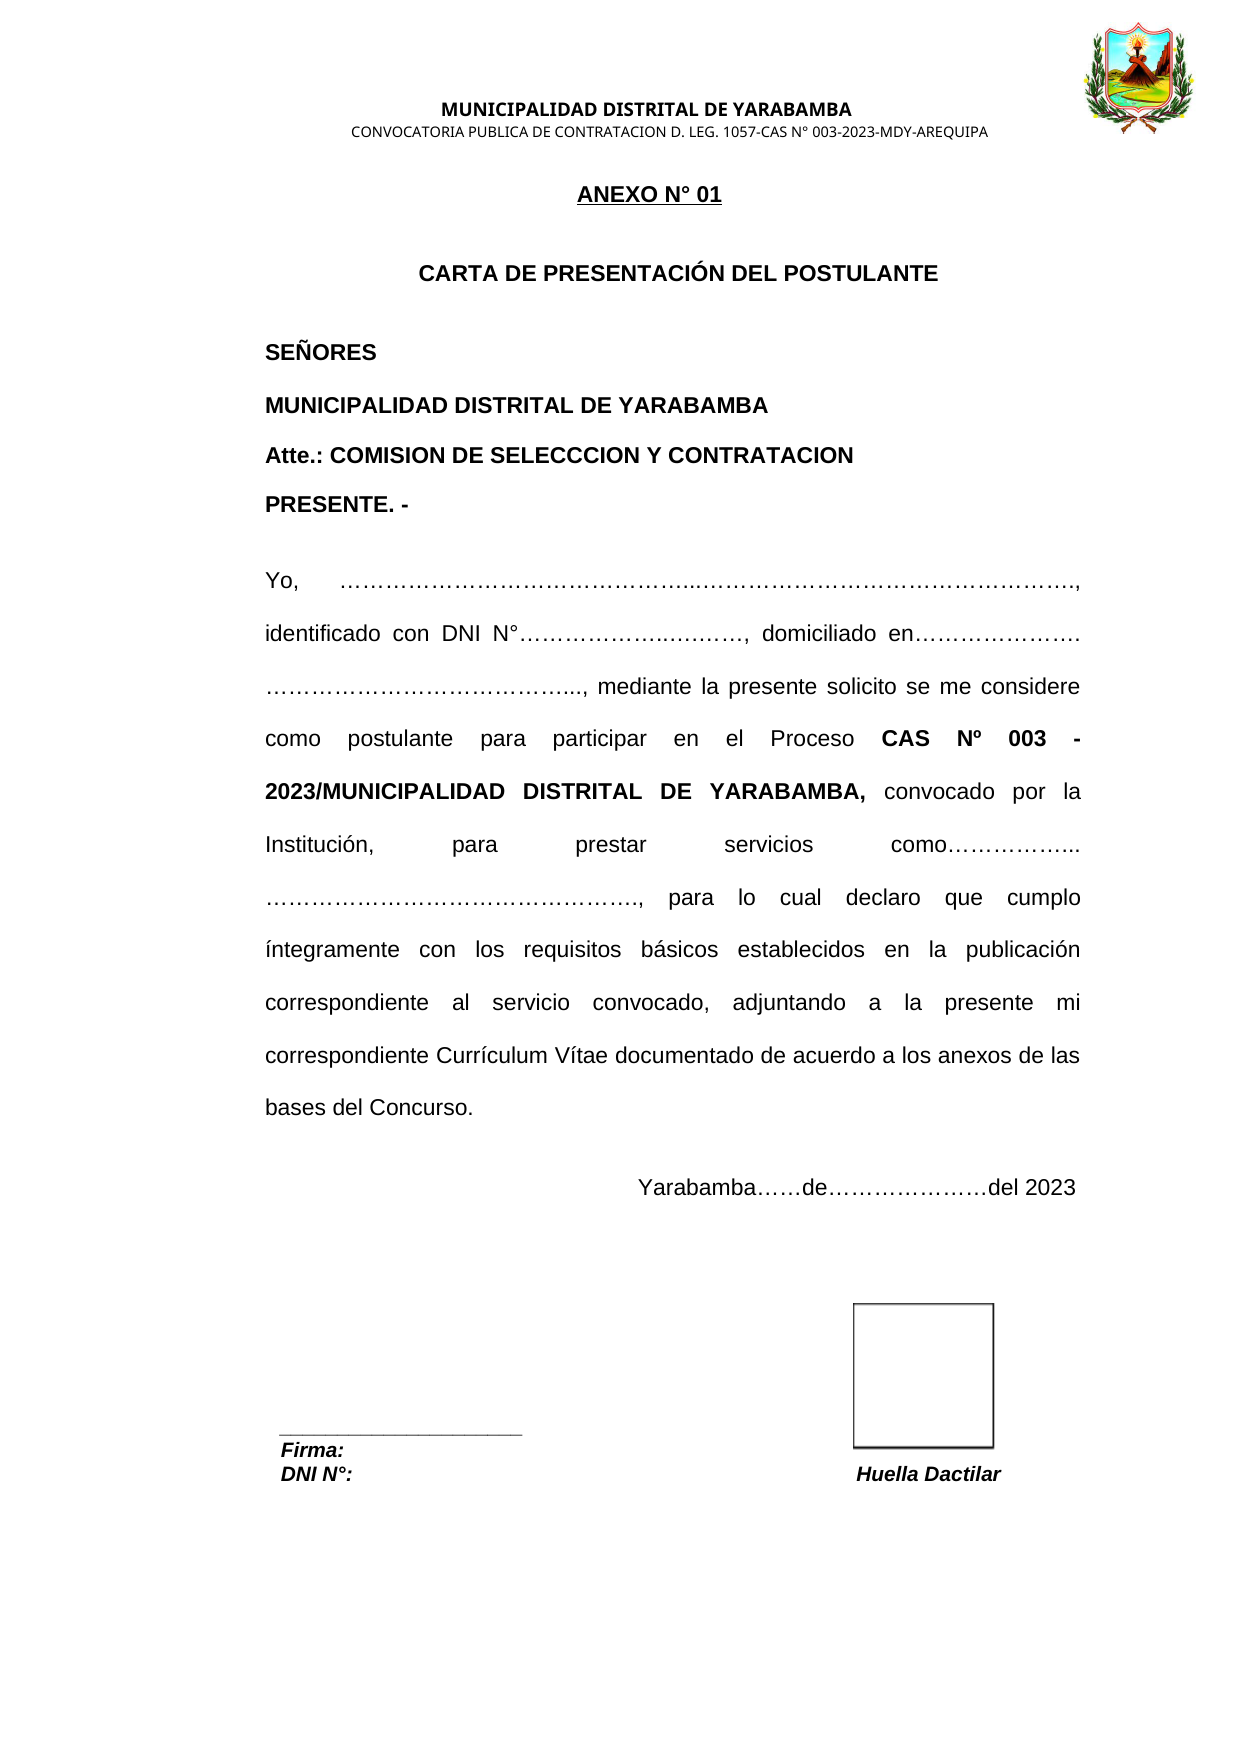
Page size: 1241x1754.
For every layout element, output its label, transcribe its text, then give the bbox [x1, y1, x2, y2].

picture [1082, 22, 1196, 134]
list ANEXO N° 01 [265, 181, 1034, 207]
list PRESENTE. - [265, 491, 1093, 518]
list Yarabamba……de…………………del 2023 [265, 1173, 1076, 1200]
title DNI N°: Huella Dactilar [281, 1462, 1092, 1486]
title Firma: [281, 1438, 1092, 1462]
picture [853, 1303, 995, 1414]
list Atte.: COMISION DE SELECCCION Y CONTRATACION [265, 442, 1093, 468]
list SEÑORES [265, 339, 1092, 366]
list MUNICIPALIDAD DISTRITAL DE YARABAMBA [265, 392, 871, 419]
list CARTA DE PRESENTACIÓN DEL POSTULANTE [265, 260, 1092, 287]
list Yo, ………………………………………...…………………………………………., identificado con DNI N°………………..….……, domiciliado en………………….…………………………………..., mediante la presente solicito se me considere como postulante para participar en el Proceso CAS Nº 003 - 2023/MUNICIPALIDAD DISTRITAL DE YARABAMBA, convocado por la Institución, para prestar servicios como……………...…………………………………………., para lo cual declaro que cumplo íntegramente con los requisitos básicos establecidos en la publicación correspondiente al servicio convocado, adjuntando a la presente mi correspondiente Currículum Vítae documentado de acuerdo a los anexos de las bases del Concurso. [265, 567, 1081, 1121]
title _____________________ [281, 1414, 1092, 1438]
